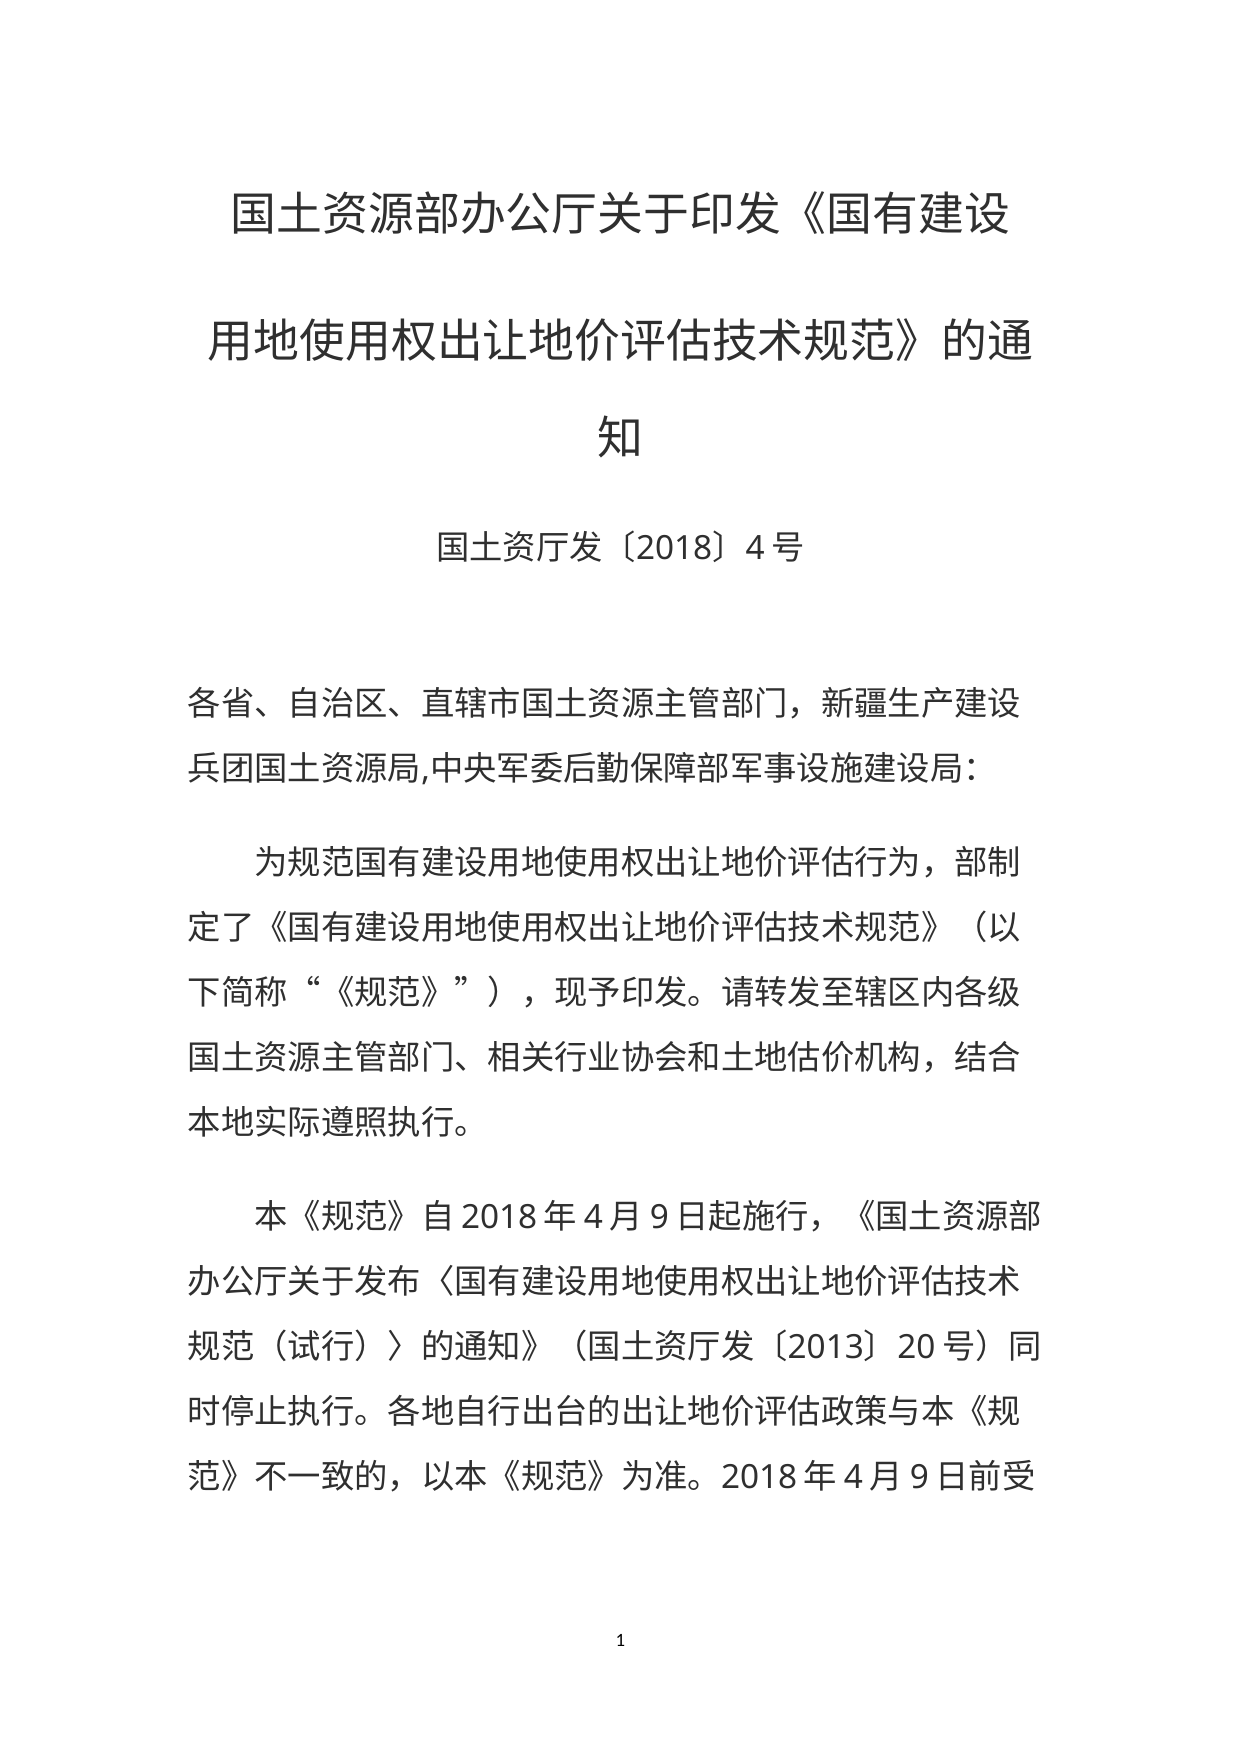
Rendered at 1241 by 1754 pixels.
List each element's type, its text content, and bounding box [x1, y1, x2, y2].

text 国土资厅发〔2018〕4号 [187, 513, 1053, 578]
text 为规范国有建设用地使用权出让地价评估行为，部制定了《国有建设用地使用权出让地价评估技术规范》（以下简称“《规范》”），现予印发。请转发至辖区内各级国土资源主管部门、相关行业协会和土地估价机构，结合本地实际遵照执行。 [187, 828, 1053, 1153]
text 国土资源部办公厅关于印发《国有建设 [187, 162, 1053, 259]
text 各省、自治区、直辖市国土资源主管部门，新疆生产建设兵团国土资源局,中央军委后勤保障部军事设施建设局： [187, 669, 1053, 799]
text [187, 1182, 1053, 1507]
text 用地使用权出让地价评估技术规范》的通知 [187, 289, 1053, 484]
